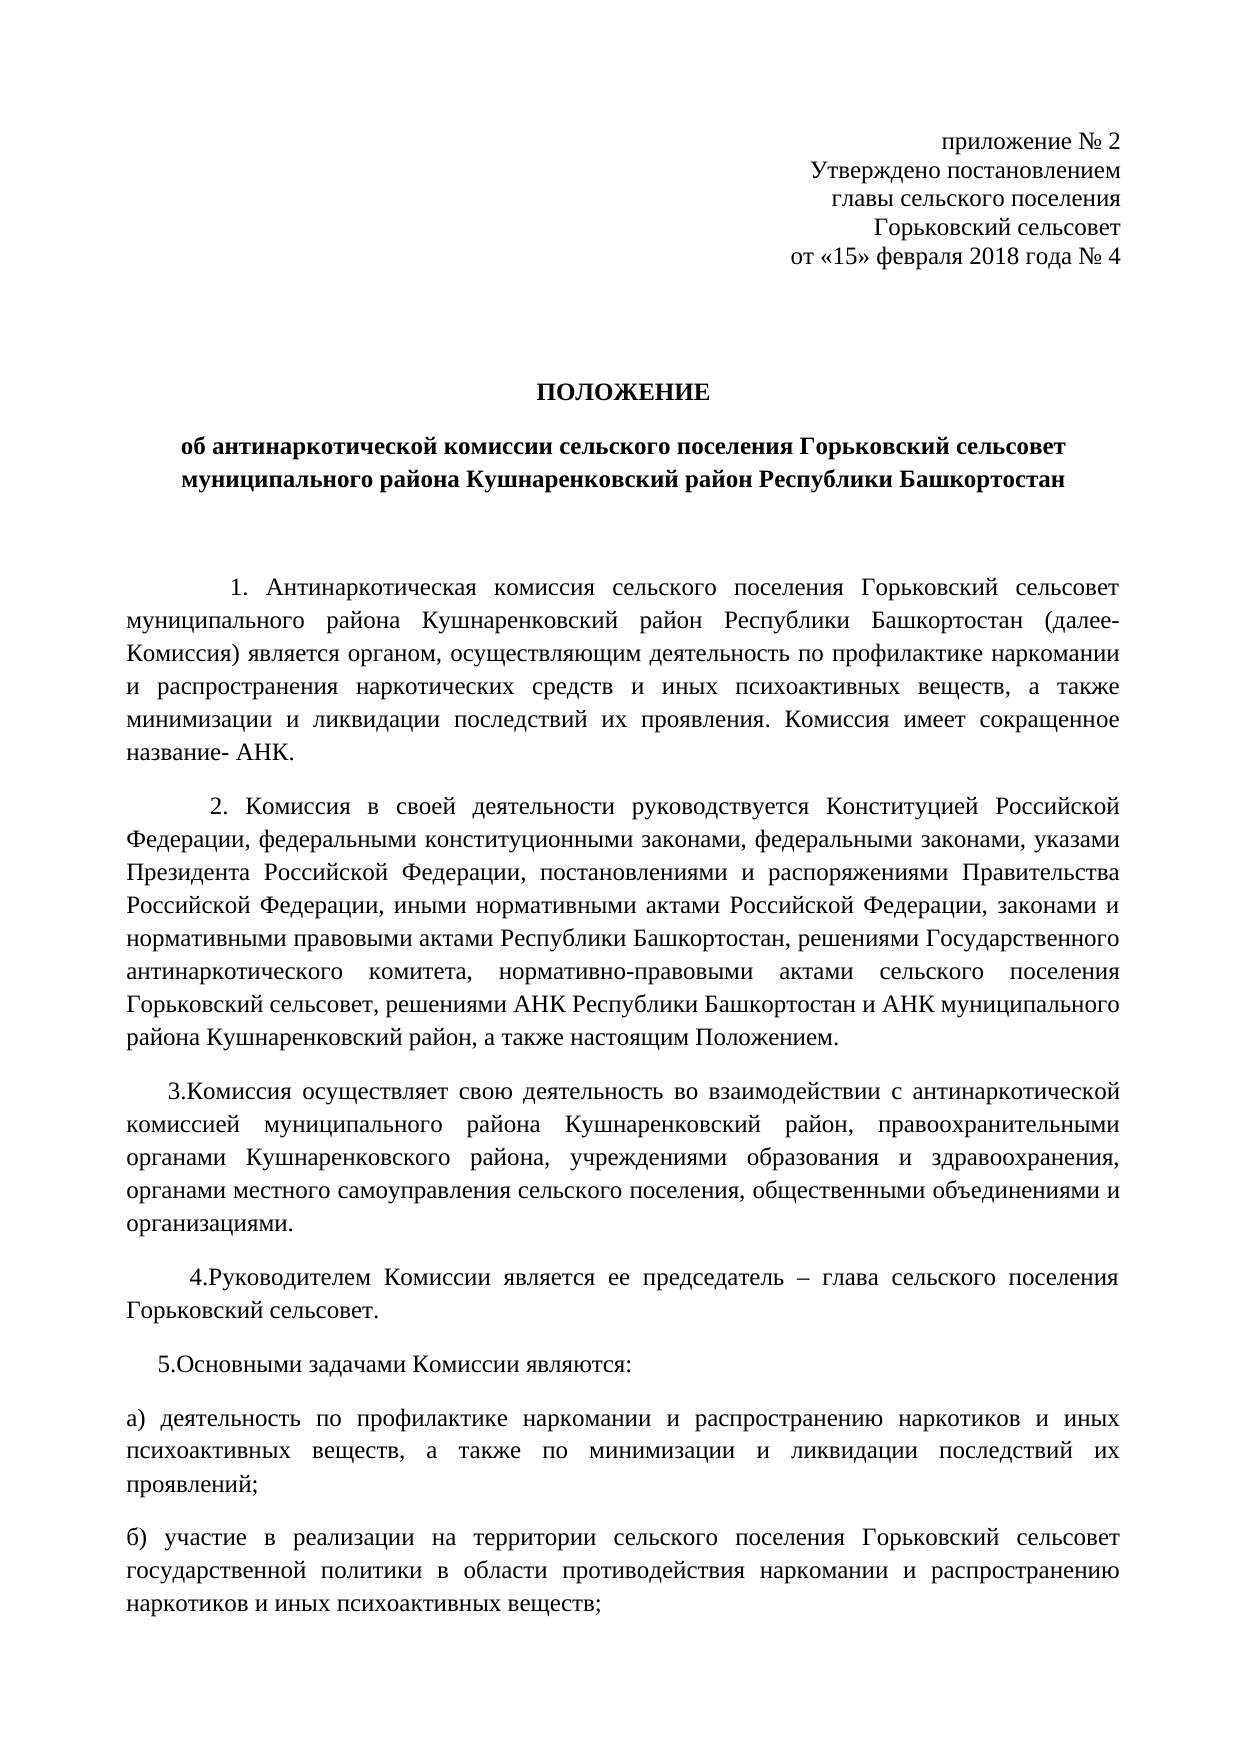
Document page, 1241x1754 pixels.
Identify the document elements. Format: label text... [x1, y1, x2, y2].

text а) деятельность по профилактике наркомании и распространению наркотиков и иных психоактивных веществ, а также по минимизации и ликвидации последствий их проявлений; [126, 1403, 1121, 1497]
text 3.Комиссия осуществляет свою деятельность во взаимодействии с антинаркотической комиссией муниципального района Кушнаренковский район, правоохранительными органами Кушнаренковского района, учреждениями образования и здравоохранения, органами местного самоуправления сельского поселения, общественными объединениями и организациями. [126, 1076, 1121, 1237]
text ПОЛОЖЕНИЕ [126, 377, 1121, 406]
text приложение № 2 [126, 126, 1121, 155]
text об антинаркотической комиссии сельского поселения Горьковский сельсовет муниципального района Кушнаренковский район Республики Башкортостан [126, 431, 1121, 493]
text 4.Руководителем Комиссии является ее председатель – глава сельского поселения Горьковский сельсовет. [126, 1262, 1121, 1324]
text главы сельского поселения [126, 183, 1121, 212]
text Горьковский сельсовет [126, 212, 1121, 241]
text 5.Основными задачами Комиссии являются: [126, 1349, 1121, 1377]
text 1. Антинаркотическая комиссия сельского поселения Горьковский сельсовет муниципального района Кушнаренковский район Республики Башкортостан (далее-Комиссия) является органом, осуществляющим деятельность по профилактике наркомании и распространения наркотических средств и иных психоактивных веществ, а также минимизации и ликвидации последствий их проявления. Комиссия имеет сокращенное название- АНК. [126, 572, 1121, 766]
text от «15» февраля 2018 года № 4 [126, 241, 1121, 270]
text Утверждено постановлением [126, 155, 1121, 183]
text 2. Комиссия в своей деятельности руководствуется Конституцией Российской Федерации, федеральными конституционными законами, федеральными законами, указами Президента Российской Федерации, постановлениями и распоряжениями Правительства Российской Федерации, иными нормативными актами Российской Федерации, законами и нормативными правовыми актами Республики Башкортостан, решениями Государственного антинаркотического комитета, нормативно-правовыми актами сельского поселения Горьковский сельсовет, решениями АНК Республики Башкортостан и АНК муниципального района Кушнаренковский район, а также настоящим Положением. [126, 791, 1121, 1051]
text б) участие в реализации на территории сельского поселения Горьковский сельсовет государственной политики в области противодействия наркомании и распространению наркотиков и иных психоактивных веществ; [126, 1522, 1121, 1617]
